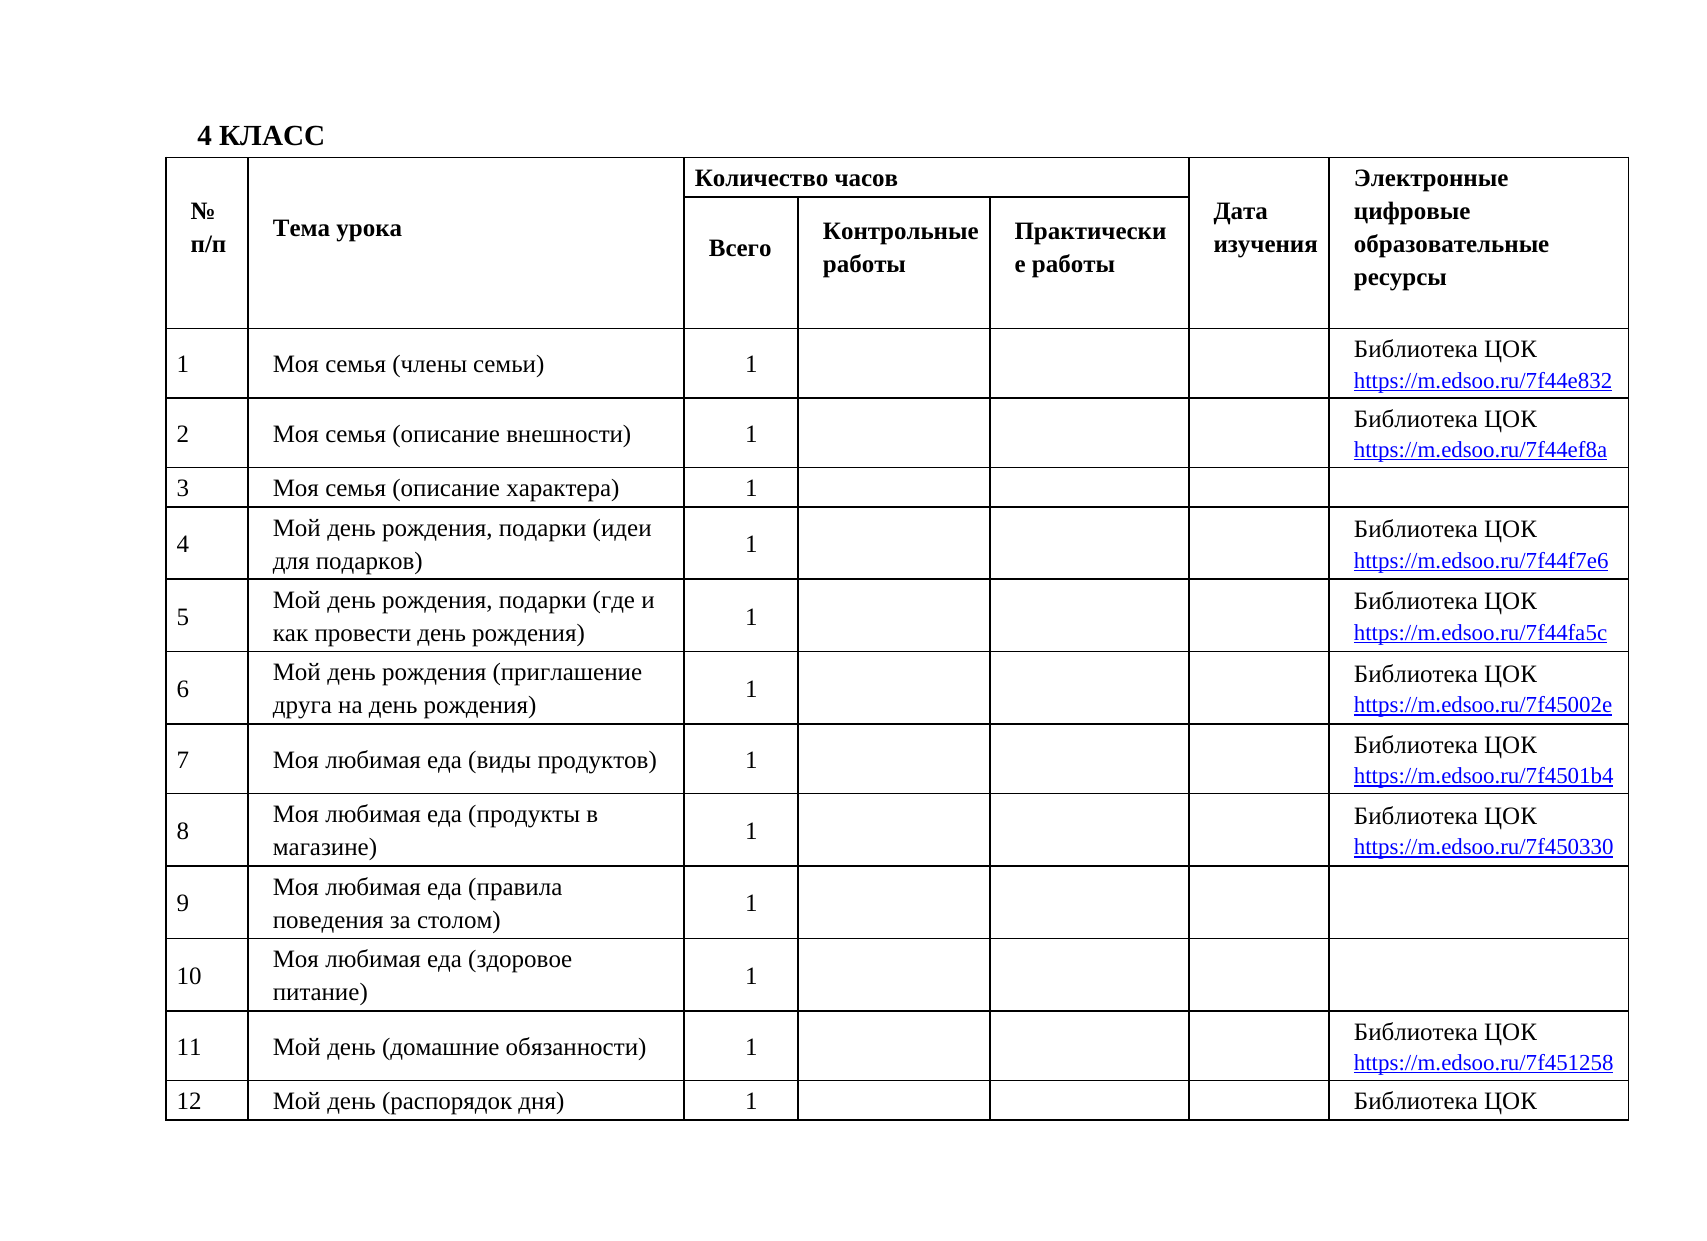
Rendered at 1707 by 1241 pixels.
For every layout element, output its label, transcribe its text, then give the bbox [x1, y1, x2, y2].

table_cell Библиотека ЦОК https://m.edsoo.ru/7f44e832 [1330, 329, 1628, 397]
table_cell Моя любимая еда (продукты в магазине) [249, 794, 683, 865]
table_cell [991, 939, 1188, 1010]
table_cell Моя любимая еда (здоровое питание) [249, 939, 683, 1010]
table_cell 11 [167, 1012, 247, 1079]
table_cell [799, 468, 989, 506]
table_cell [1330, 867, 1628, 937]
table_cell [799, 725, 989, 793]
table_cell 1 [685, 399, 797, 467]
table_cell [1190, 652, 1328, 723]
table_cell 1 [685, 1012, 797, 1079]
table_cell 7 [167, 725, 247, 793]
table_cell 1 [685, 939, 797, 1010]
table_cell 5 [167, 580, 247, 651]
table_cell Библиотека ЦОК https://m.edsoo.ru/7f45002e [1330, 652, 1628, 723]
table_cell 1 [685, 794, 797, 865]
table_cell [1190, 1012, 1328, 1079]
table_cell Практические работы [991, 198, 1188, 327]
table_cell [991, 399, 1188, 467]
table_cell [1190, 468, 1328, 506]
table_cell 3 [167, 468, 247, 506]
table_cell 10 [167, 939, 247, 1010]
table_cell 1 [685, 468, 797, 506]
table_cell 1 [685, 867, 797, 937]
table_cell [1190, 399, 1328, 467]
table_cell [1330, 939, 1628, 1010]
table_cell [1190, 867, 1328, 937]
table_header Дата изучения [1190, 158, 1328, 327]
table_cell 1 [685, 329, 797, 397]
table_header Электронные цифровые образовательные ресурсы [1330, 158, 1628, 327]
table_cell Библиотека ЦОК https://m.edsoo.ru/7f44f7e6 [1330, 508, 1628, 578]
table_cell [1330, 468, 1628, 506]
table_cell Мой день (домашние обязанности) [249, 1012, 683, 1079]
table_cell Мой день рождения (приглашение друга на день рождения) [249, 652, 683, 723]
table_cell Мой день рождения, подарки (идеи для подарков) [249, 508, 683, 578]
table_cell 9 [167, 867, 247, 937]
table_cell [991, 329, 1188, 397]
table_cell 1 [685, 725, 797, 793]
table_cell 6 [167, 652, 247, 723]
table_cell Моя семья (члены семьи) [249, 329, 683, 397]
table_cell 1 [685, 508, 797, 578]
table_cell [799, 939, 989, 1010]
table_cell [991, 794, 1188, 865]
table_cell [799, 399, 989, 467]
table_cell Библиотека ЦОК https://m.edsoo.ru/7f451258 [1330, 1012, 1628, 1079]
table_cell 12 [167, 1081, 247, 1119]
table_cell [799, 329, 989, 397]
table_cell [991, 725, 1188, 793]
table_cell Библиотека ЦОК https://m.edsoo.ru/7f44ef8a [1330, 399, 1628, 467]
table_cell [991, 867, 1188, 937]
table_cell Библиотека ЦОК https://m.edsoo.ru/7f4501b4 [1330, 725, 1628, 793]
table_cell [991, 508, 1188, 578]
table_cell 2 [167, 399, 247, 467]
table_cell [1330, 1081, 1628, 1119]
table_cell [1190, 794, 1328, 865]
table_cell 1 [167, 329, 247, 397]
table_cell Моя семья (описание характера) [249, 468, 683, 506]
table_cell 1 [685, 652, 797, 723]
table_cell Моя любимая еда (правила поведения за столом) [249, 867, 683, 937]
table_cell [249, 1081, 683, 1119]
table_cell Мой день рождения, подарки (где и как провести день рождения) [249, 580, 683, 651]
table_cell 4 [167, 508, 247, 578]
table_cell [799, 652, 989, 723]
table_header № п/п [167, 158, 247, 327]
table_cell [991, 652, 1188, 723]
table_cell [991, 468, 1188, 506]
table_cell Контрольные работы [799, 198, 989, 327]
table_cell [1190, 508, 1328, 578]
table_cell [1190, 1081, 1328, 1119]
table_cell [799, 1081, 989, 1119]
table_cell [991, 580, 1188, 651]
table_cell 8 [167, 794, 247, 865]
table_cell [799, 508, 989, 578]
table_header Количество часов [685, 158, 1188, 196]
text 4 КЛАСС [190, 118, 1618, 152]
table_cell 1 [685, 1081, 797, 1119]
table_cell Библиотека ЦОК https://m.edsoo.ru/7f450330 [1330, 794, 1628, 865]
table_cell [991, 1081, 1188, 1119]
table_cell Всего [685, 198, 797, 327]
table_cell [1190, 725, 1328, 793]
table_cell [799, 1012, 989, 1079]
table_cell Библиотека ЦОК https://m.edsoo.ru/7f44fa5c [1330, 580, 1628, 651]
table_cell [799, 580, 989, 651]
table_cell Моя любимая еда (виды продуктов) [249, 725, 683, 793]
table_cell [799, 867, 989, 937]
table_cell 1 [685, 580, 797, 651]
table_header Тема урока [249, 158, 683, 327]
table_cell [1190, 939, 1328, 1010]
table_cell [1190, 580, 1328, 651]
table_cell [799, 794, 989, 865]
table_cell Моя семья (описание внешности) [249, 399, 683, 467]
table_cell [1190, 329, 1328, 397]
table_cell [991, 1012, 1188, 1079]
